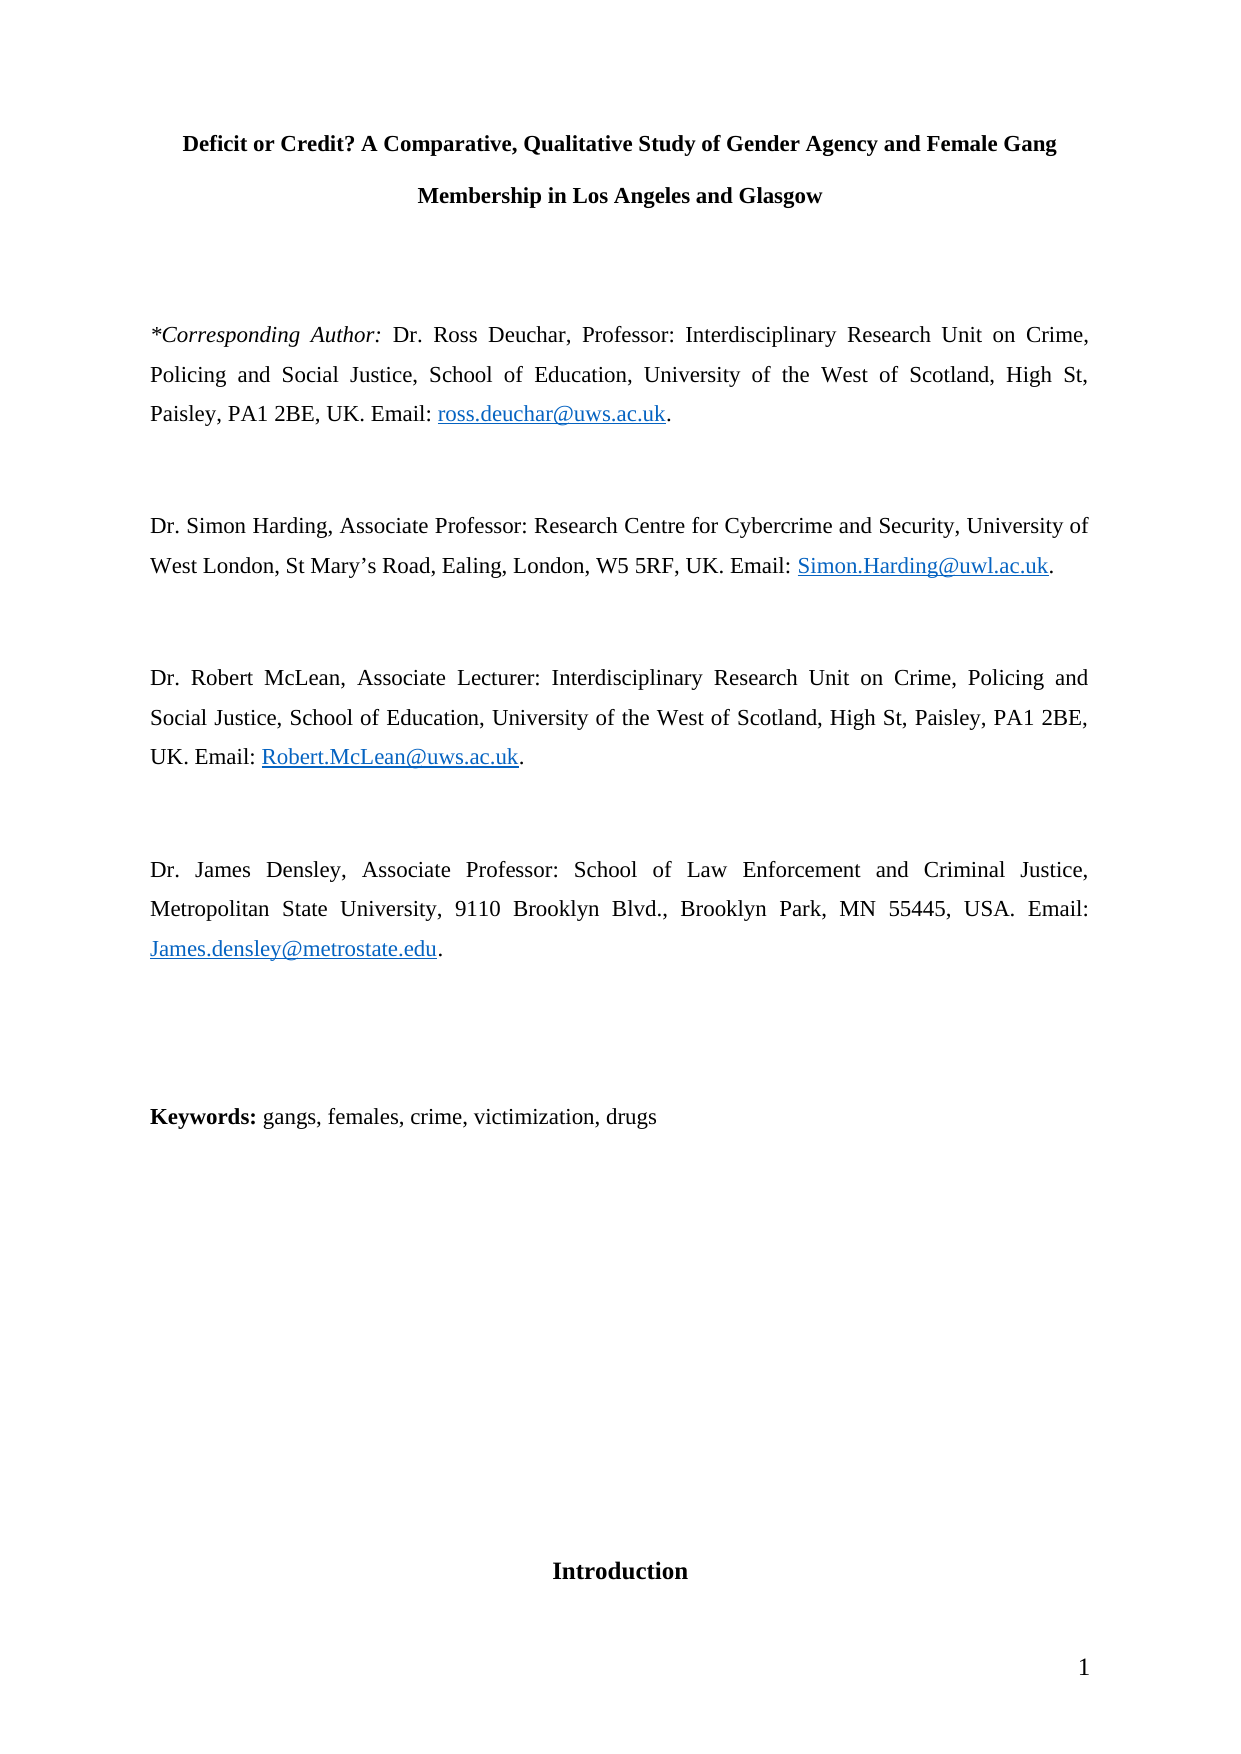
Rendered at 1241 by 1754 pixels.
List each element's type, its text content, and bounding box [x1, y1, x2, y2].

text Introduction [150, 1556, 1090, 1585]
text Dr. Simon Harding, Associate Professor: Research Centre for Cybercrime and Security, University of West London, St Mary’s Road, Ealing, London, W5 5RF, UK. Email: Simon.Harding@uwl.ac.uk. [150, 513, 1090, 578]
text *Corresponding Author: Dr. Ross Deuchar, Professor: Interdisciplinary Research Unit on Crime, Policing and Social Justice, School of Education, University of the West of Scotland, High St, Paisley, PA1 2BE, UK. Email: ross.deuchar@uws.ac.uk. [150, 321, 1090, 427]
text Keywords: gangs, females, crime, victimization, drugs [150, 1103, 1090, 1129]
text Dr. Robert McLean, Associate Lecturer: Interdisciplinary Research Unit on Crime, Policing and Social Justice, School of Education, University of the West of Scotland, High St, Paisley, PA1 2BE, UK. Email: Robert.McLean@uws.ac.uk. [150, 664, 1090, 770]
text Deficit or Credit? A Comparative, Qualitative Study of Gender Agency and Female Gang Membership in Los Angeles and Glasgow [150, 130, 1090, 209]
text Dr. James Densley, Associate Professor: School of Law Enforcement and Criminal Justice, Metropolitan State University, 9110 Brooklyn Blvd., Brooklyn Park, MN 55445, USA. Email: James.densley@metrostate.edu. [150, 856, 1090, 961]
